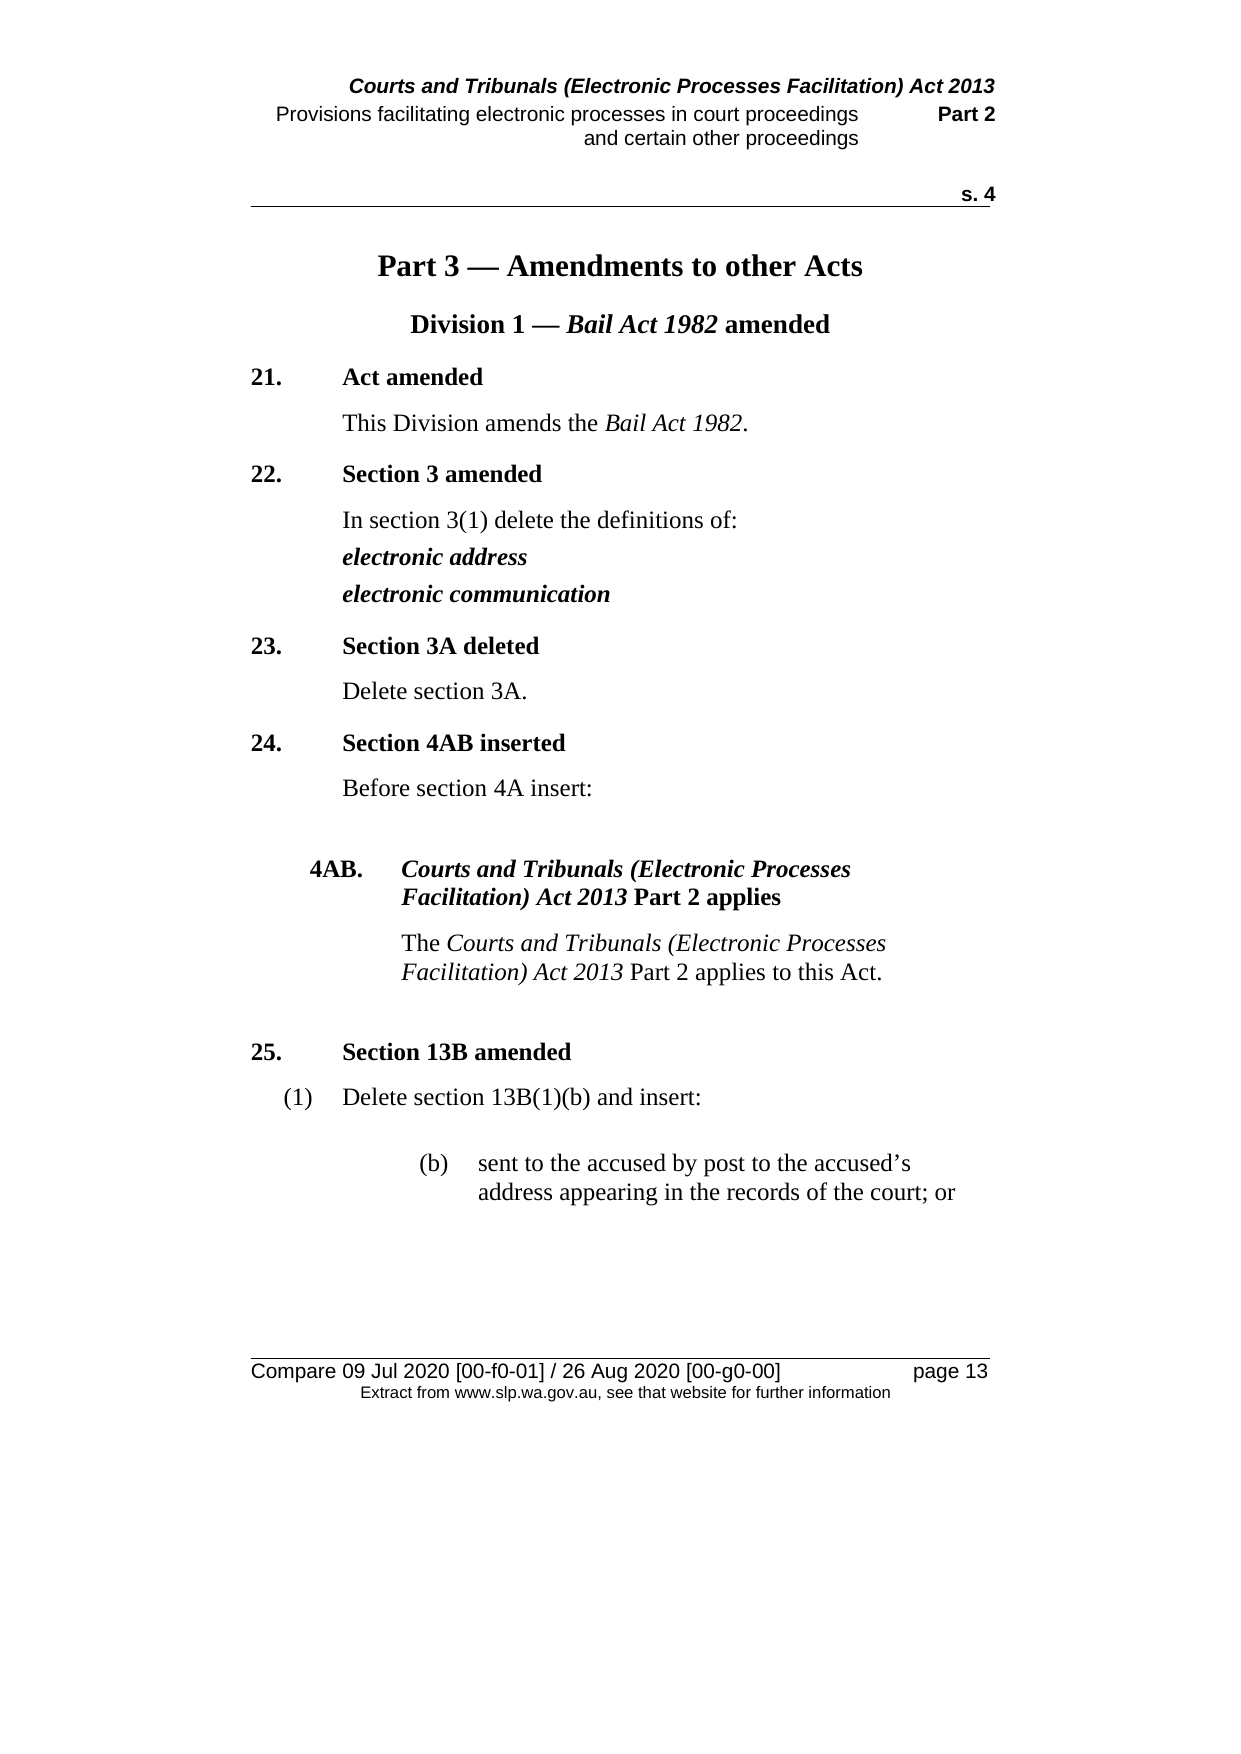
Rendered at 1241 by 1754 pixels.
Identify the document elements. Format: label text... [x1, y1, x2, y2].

subtitle 4AB. Courts and Tribunals (Electronic Processes Facilitation) Act 2013 Part 2 applies [309, 854, 960, 911]
subtitle Division 1 — Bail Act 1982 amended [251, 308, 990, 339]
text The Courts and Tribunals (Electronic Processes Facilitation) Act 2013 Part 2 applies to this Act. [312, 928, 960, 985]
text Before section 4A insert: [251, 773, 990, 802]
text (1) Delete section 13B(1)(b) and insert: [251, 1082, 990, 1111]
text In section 3(1) delete the definitions of: [251, 505, 990, 534]
text Delete section 3A. [251, 676, 990, 705]
subtitle Part 3 — Amendments to other Acts [251, 247, 990, 283]
list electronic communication [342, 579, 990, 608]
subtitle 23. Section 3A deleted [251, 631, 990, 659]
text This Division amends the Bail Act 1982. [251, 408, 990, 437]
subtitle 22. Section 3 amended [251, 459, 990, 488]
text (b) sent to the accused by post to the accused’s address appearing in the records of the court; or [389, 1148, 960, 1206]
subtitle 25. Section 13B amended [251, 1037, 990, 1066]
subtitle 21. Act amended [251, 362, 990, 391]
subtitle 24. Section 4AB inserted [251, 728, 990, 757]
list electronic address [342, 542, 990, 571]
